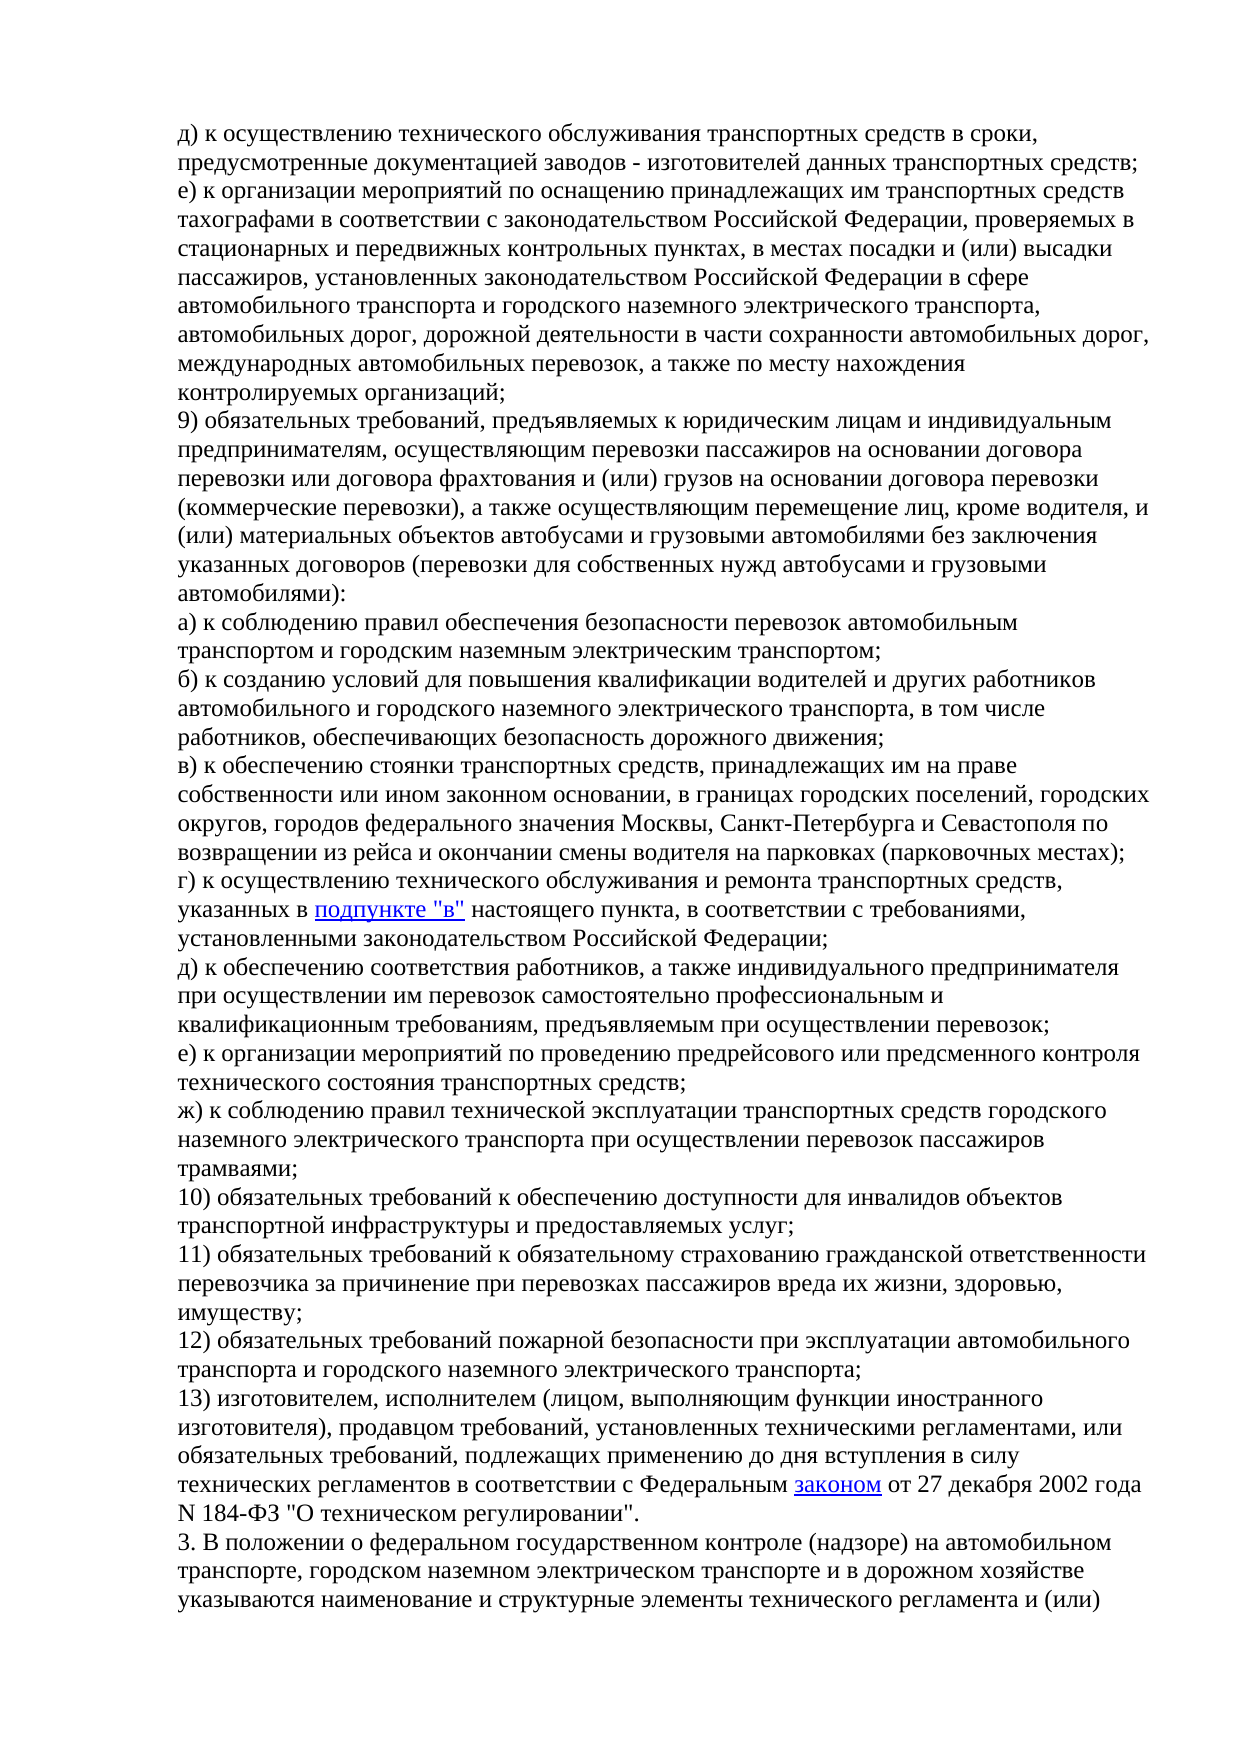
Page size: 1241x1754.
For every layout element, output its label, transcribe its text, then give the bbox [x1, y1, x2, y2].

text г) к осуществлению технического обслуживания и ремонта транспортных средств, указанных в подпункте "в" настоящего пункта, в соответствии с требованиями, установленными законодательством Российской Федерации; [177, 866, 1152, 952]
text д) к обеспечению соответствия работников, а также индивидуального предпринимателя при осуществлении им перевозок самостоятельно профессиональным и квалификационным требованиям, предъявляемым при осуществлении перевозок; [177, 952, 1152, 1038]
text а) к соблюдению правил обеспечения безопасности перевозок автомобильным транспортом и городским наземным электрическим транспортом; [177, 607, 1152, 664]
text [177, 1527, 1152, 1613]
text б) к созданию условий для повышения квалификации водителей и других работников автомобильного и городского наземного электрического транспорта, в том числе работников, обеспечивающих безопасность дорожного движения; [177, 664, 1152, 751]
text 11) обязательных требований к обязательному страхованию гражданской ответственности перевозчика за причинение при перевозках пассажиров вреда их жизни, здоровью, имуществу; [177, 1239, 1152, 1326]
text 13) изготовителем, исполнителем (лицом, выполняющим функции иностранного изготовителя), продавцом требований, установленных техническими регламентами, или обязательных требований, подлежащих применению до дня вступления в силу технических регламентов в соответствии с Федеральным законом от 27 декабря 2002 года N 184-ФЗ "О техническом регулировании". [177, 1383, 1152, 1527]
text 10) обязательных требований к обеспечению доступности для инвалидов объектов транспортной инфраструктуры и предоставляемых услуг; [177, 1182, 1152, 1239]
text е) к организации мероприятий по проведению предрейсового или предсменного контроля технического состояния транспортных средств; [177, 1038, 1152, 1096]
text в) к обеспечению стоянки транспортных средств, принадлежащих им на праве собственности или ином законном основании, в границах городских поселений, городских округов, городов федерального значения Москвы, Санкт-Петербурга и Севастополя по возвращении из рейса и окончании смены водителя на парковках (парковочных местах); [177, 751, 1152, 866]
text д) к осуществлению технического обслуживания транспортных средств в сроки, предусмотренные документацией заводов - изготовителей данных транспортных средств; [177, 118, 1152, 176]
text 12) обязательных требований пожарной безопасности при эксплуатации автомобильного транспорта и городского наземного электрического транспорта; [177, 1326, 1152, 1383]
text 9) обязательных требований, предъявляемых к юридическим лицам и индивидуальным предпринимателям, осуществляющим перевозки пассажиров на основании договора перевозки или договора фрахтования и (или) грузов на основании договора перевозки (коммерческие перевозки), а также осуществляющим перемещение лиц, кроме водителя, и (или) материальных объектов автобусами и грузовыми автомобилями без заключения указанных договоров (перевозки для собственных нужд автобусами и грузовыми автомобилями): [177, 406, 1152, 607]
text ж) к соблюдению правил технической эксплуатации транспортных средств городского наземного электрического транспорта при осуществлении перевозок пассажиров трамваями; [177, 1096, 1152, 1182]
text е) к организации мероприятий по оснащению принадлежащих им транспортных средств тахографами в соответствии с законодательством Российской Федерации, проверяемых в стационарных и передвижных контрольных пунктах, в местах посадки и (или) высадки пассажиров, установленных законодательством Российской Федерации в сфере автомобильного транспорта и городского наземного электрического транспорта, автомобильных дорог, дорожной деятельности в части сохранности автомобильных дорог, международных автомобильных перевозок, а также по месту нахождения контролируемых организаций; [177, 176, 1152, 406]
